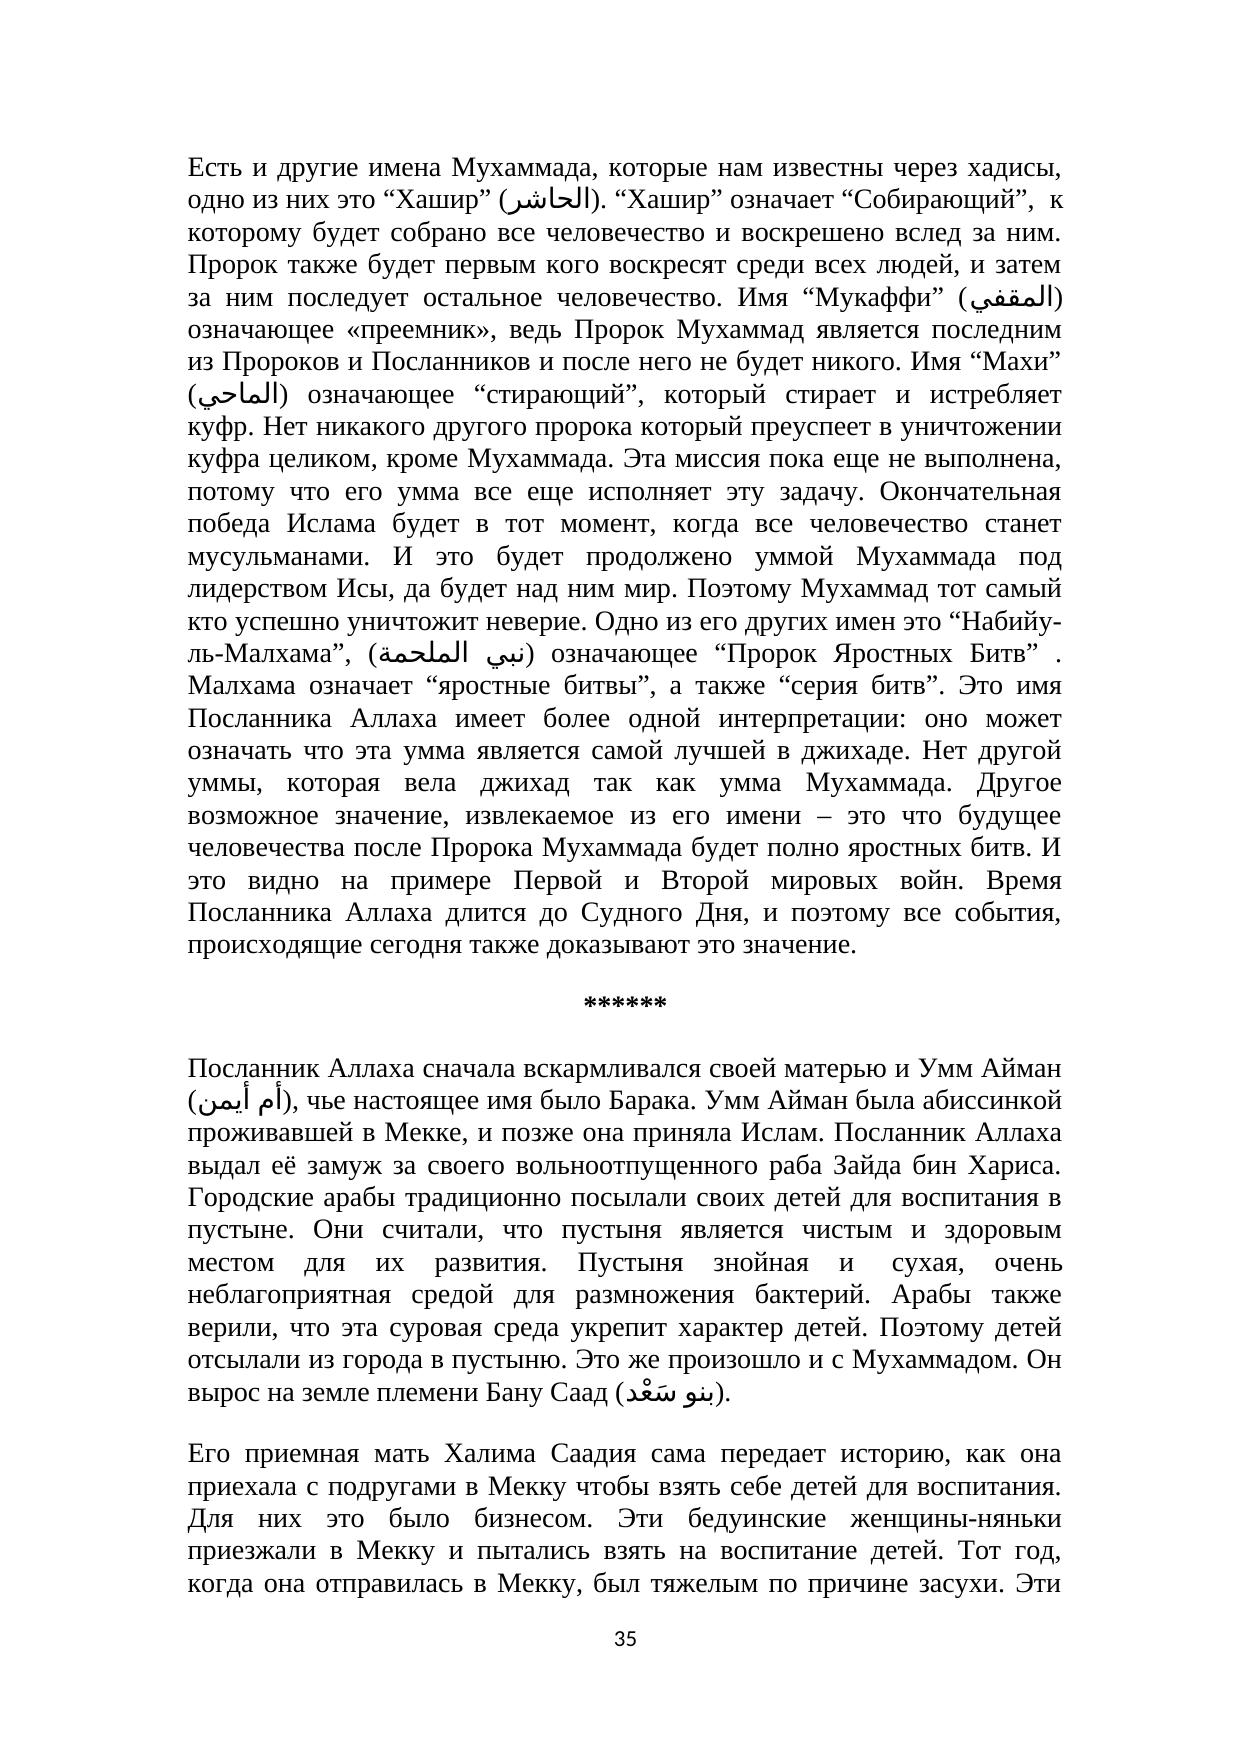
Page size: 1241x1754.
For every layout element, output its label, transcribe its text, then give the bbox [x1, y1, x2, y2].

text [187, 1436, 1063, 1598]
text Посланник Аллаха сначала вскармливался своей матерью и Умм Айман (أم أيمن), чье настоящее имя было Барака. Умм Айман была абиссинкой проживавшей в Мекке, и позже она приняла Ислам. Посланник Аллаха выдал её замуж за своего вольноотпущенного раба Зайда бин Хариса. Городские арабы традиционно посылали своих детей для воспитания в пустыне. Они считали, что пустыня является чистым и здоровым местом для их развития. Пустыня знойная и сухая, очень неблагоприятная средой для размножения бактерий. Арабы также верили, что эта суровая среда укрепит характер детей. Поэтому детей отсылали из города в пустыню. Это же произошло и с Мухаммадом. Он вырос на земле племени Бану Саад (بنو سَعْد). [187, 1051, 1063, 1407]
text Есть и другие имена Мухаммада, которые нам известны через хадисы, одно из них это “Хашир” (الحاشر). “Хашир” означает “Собирающий”, к которому будет собрано все человечество и воскрешено вслед за ним. Пророк также будет первым кого воскресят среди всех людей, и затем за ним последует остальное человечество. Имя “Мукаффи” (المقفي) означающее «преемник», ведь Пророк Мухаммад является последним из Пророков и Посланников и после него не будет никого. Имя “Махи” (الماحي) означающее “стирающий”, который стирает и истребляет куфр. Нет никакого другого пророка который преуспеет в уничтожении куфра целиком, кроме Мухаммада. Эта миссия пока еще не выполнена, потому что его умма все еще исполняет эту задачу. Окончательная победа Ислама будет в тот момент, когда все человечество станет мусульманами. И это будет продолжено уммой Мухаммада под лидерством Исы, да будет над ним мир. Поэтому Мухаммад тот самый кто успешно уничтожит неверие. Одно из его других имен это “Набийу-ль-Малхама”, (نبي الملحمة) означающее “Пророк Яростных Битв” . Малхама означает “яростные битвы”, а также “серия битв”. Это имя Посланника Аллаха имеет более одной интерпретации: оно может означать что эта умма является самой лучшей в джихаде. Нет другой уммы, которая вела джихад так как умма Мухаммада. Другое возможное значение, извлекаемое из его имени – это что будущее человечества после Пророка Мухаммада будет полно яростных битв. И это видно на примере Первой и Второй мировых войн. Время Посланника Аллаха длится до Судного Дня, и поэтому все события, происходящие сегодня также доказывают это значение. [187, 150, 1063, 960]
text ****** [187, 989, 1063, 1021]
